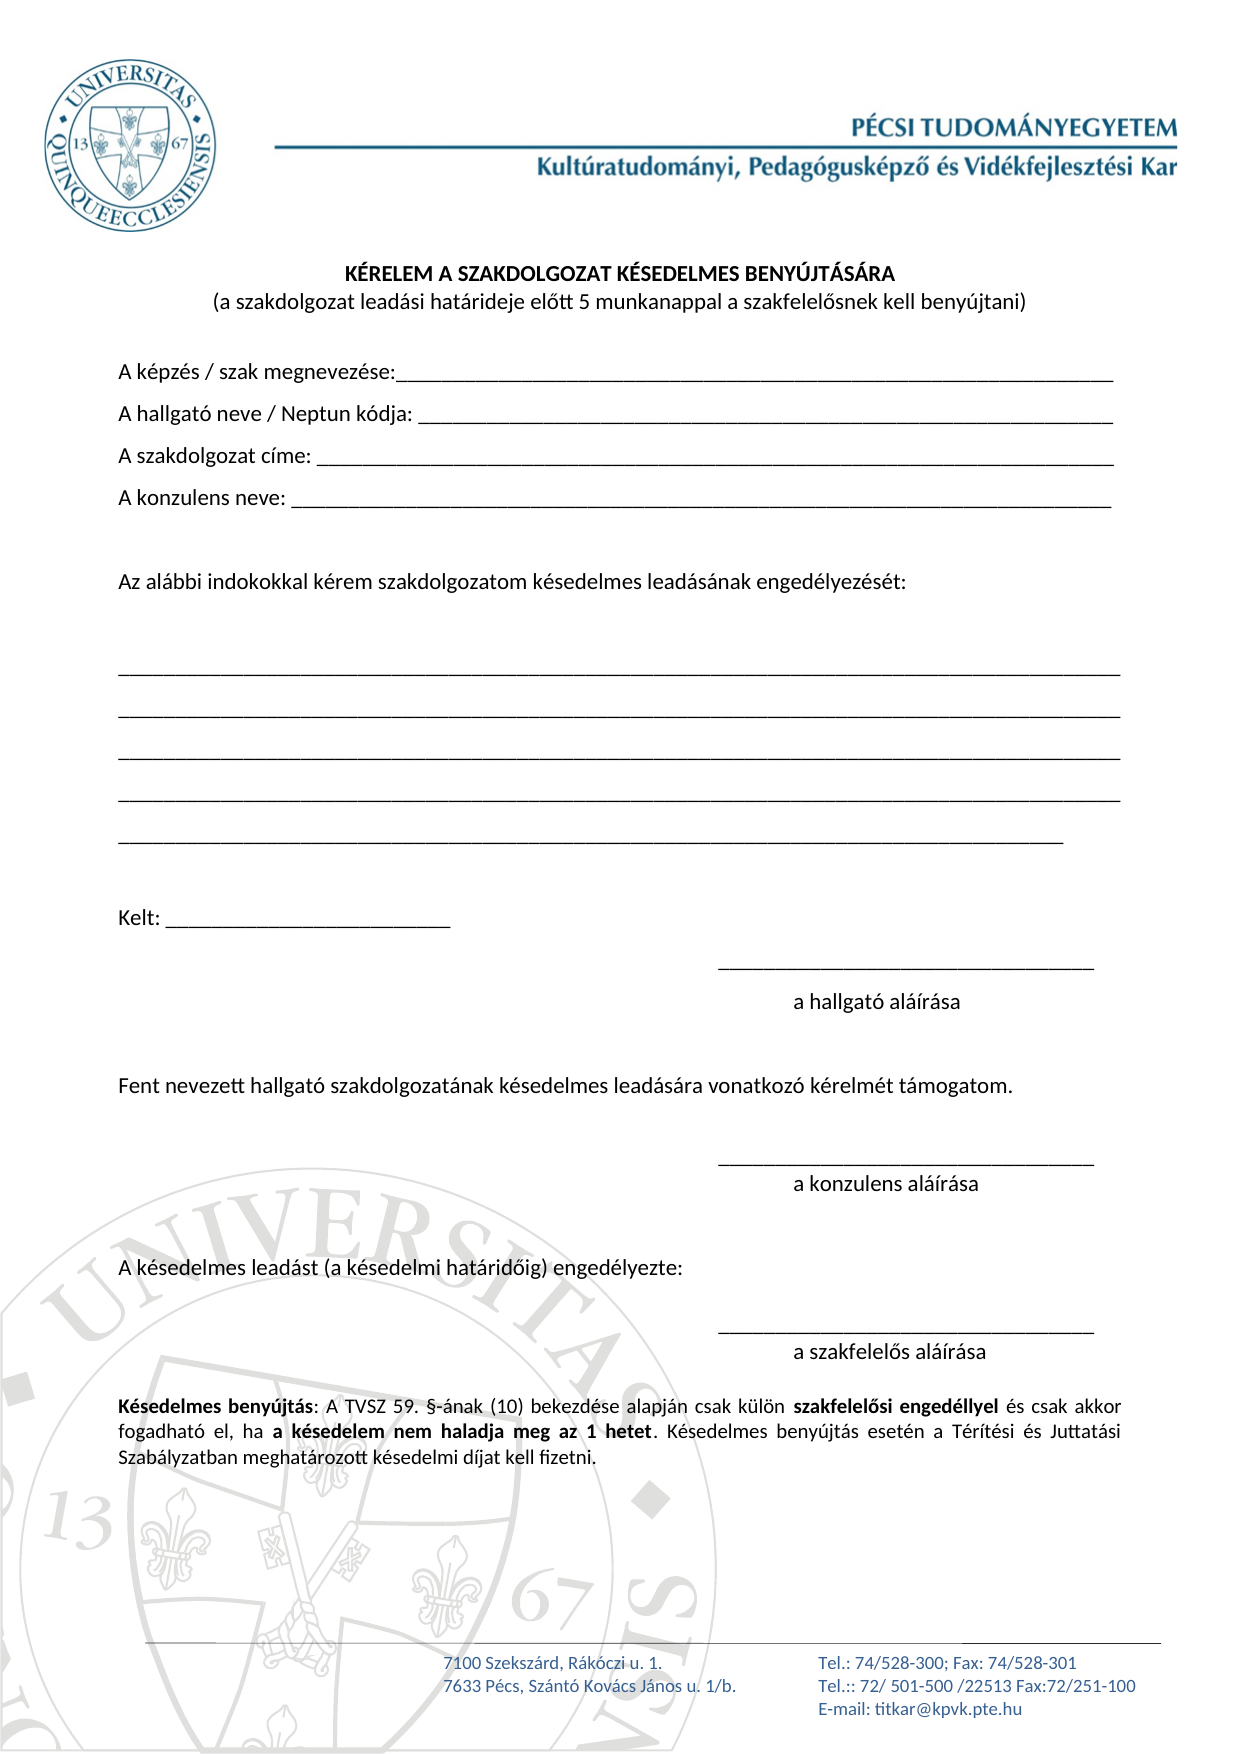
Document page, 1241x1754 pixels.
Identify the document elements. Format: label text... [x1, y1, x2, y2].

text a konzulens aláírása [118, 1169, 1122, 1197]
text a hallgató aláírása [568, 987, 1122, 1015]
text Az alábbi indokokkal kérem szakdolgozatom késedelmes leadásának engedélyezését: [118, 567, 1122, 595]
text _________________________________ [568, 945, 1122, 973]
text ___________________________________________________________________________________________________________________________________________________________________________________________________________________________________________________________________________________________________________________________________________________________________________________________________________________________________________________ [118, 651, 1122, 847]
text A késedelmes leadást (a késedelmi határidőig) engedélyezte: [118, 1253, 1122, 1281]
text Késedelmes benyújtás: A TVSZ 59. §-ának (10) bekezdése alapján csak külön szakfelelősi engedéllyel és csak akkor fogadható el, ha a késedelem nem haladja meg az 1 hetet. Késedelmes benyújtás esetén a Térítési és Juttatási Szabályzatban meghatározott késedelmi díjat kell fizetni. [118, 1393, 1122, 1469]
text A konzulens neve: ________________________________________________________________________ [118, 483, 1122, 511]
text _________________________________ [118, 1141, 1122, 1169]
text (a szakdolgozat leadási határideje előtt 5 munkanappal a szakfelelősnek kell benyújtani) [118, 287, 1122, 315]
picture [44, 59, 1178, 232]
text Fent nevezett hallgató szakdolgozatának késedelmes leadására vonatkozó kérelmét támogatom. [118, 1071, 1122, 1099]
text A hallgató neve / Neptun kódja: _____________________________________________________________ [118, 399, 1122, 427]
text a szakfelelős aláírása [118, 1337, 1122, 1365]
text Kelt: _________________________ [118, 903, 1122, 931]
text A szakdolgozat címe: ______________________________________________________________________ [118, 441, 1122, 469]
text A képzés / szak megnevezése:_______________________________________________________________ [118, 357, 1122, 385]
text _________________________________ [118, 1309, 1122, 1337]
subtitle KÉRELEM A SZAKDOLGOZAT KÉSEDELMES BENYÚJTÁSÁRA [118, 259, 1122, 287]
